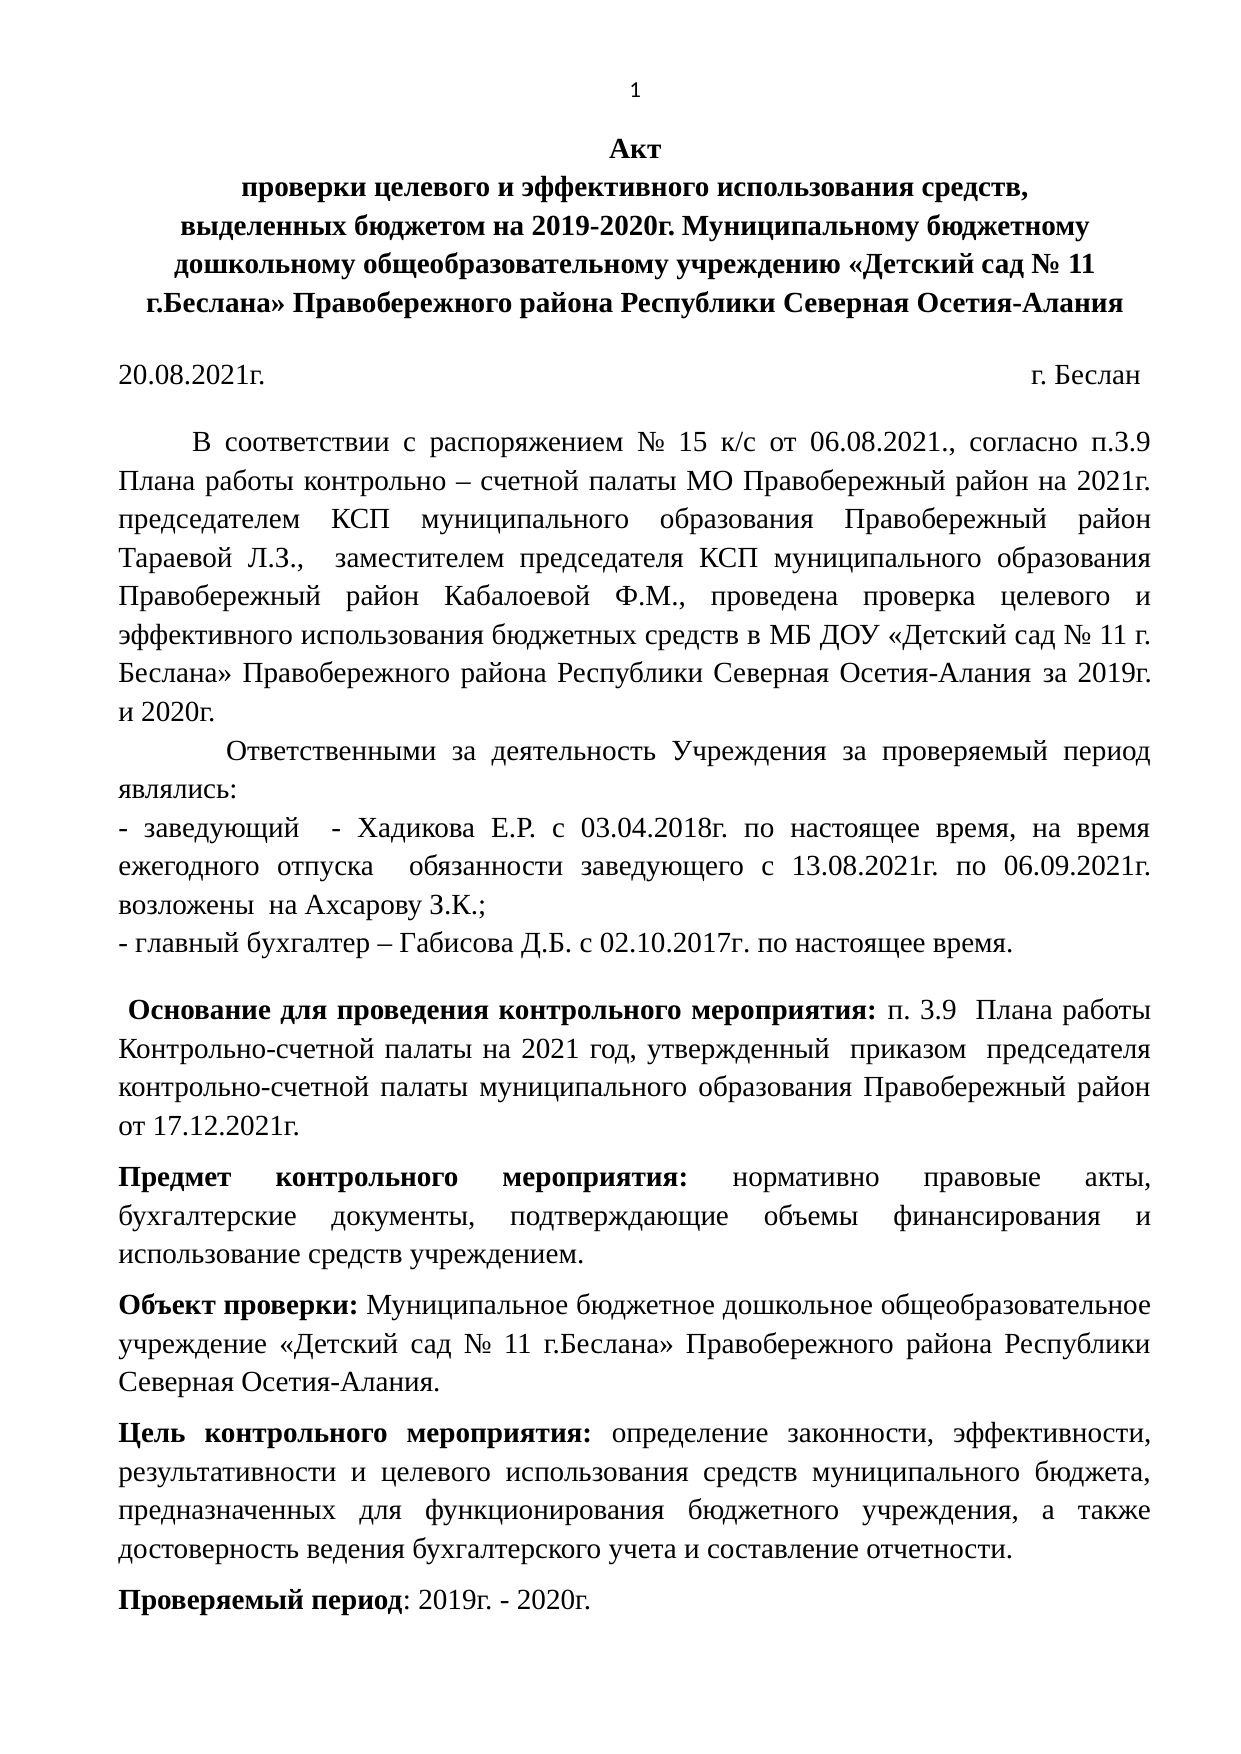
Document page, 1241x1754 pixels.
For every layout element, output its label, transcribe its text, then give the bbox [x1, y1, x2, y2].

text Проверяемый период: 2019г. - 2020г. [118, 1582, 1152, 1616]
title - главный бухгалтер – Габисова Д.Б. с 02.10.2017г. по настоящее время. [118, 925, 1152, 959]
text 20.08.2021г. г. Беслан [118, 357, 1152, 391]
text выделенных бюджетом на 2019-2020г. Муниципальному бюджетному дошкольному общеобразовательному учреждению «Детский сад № 11 г.Беслана» Правобережного района Республики Северная Осетия-Алания [118, 208, 1152, 319]
text Акт [118, 131, 1152, 164]
text Ответственными за деятельность Учреждения за проверяемый период являлись: [118, 733, 1152, 805]
text Цель контрольного мероприятия: определение законности, эффективности, результативности и целевого использования средств муниципального бюджета, предназначенных для функционирования бюджетного учреждения, а также достоверность ведения бухгалтерского учета и составление отчетности. [118, 1415, 1152, 1564]
text - заведующий - Хадикова Е.Р. с 03.04.2018г. по настоящее время, на время ежегодного отпуска обязанности заведующего с 13.08.2021г. по 06.09.2021г. возложены на Ахсарову З.К.; [118, 810, 1152, 920]
text Предмет контрольного мероприятия: нормативно правовые акты, бухгалтерские документы, подтверждающие объемы финансирования и использование средств учреждением. [118, 1159, 1152, 1270]
text проверки целевого и эффективного использования средств, [118, 169, 1152, 203]
text В соответствии с распоряжением № 15 к/с от 06.08.2021., согласно п.3.9 Плана работы контрольно – счетной палаты МО Правобережный район на 2021г. председателем КСП муниципального образования Правобережный район Тараевой Л.З., заместителем председателя КСП муниципального образования Правобережный район Кабалоевой Ф.М., проведена проверка целевого и эффективного использования бюджетных средств в МБ ДОУ «Детский сад № 11 г. Беслана» Правобережного района Республики Северная Осетия-Алания за 2019г. и 2020г. [118, 424, 1152, 728]
text Объект проверки: Муниципальное бюджетное дошкольное общеобразовательное учреждение «Детский сад № 11 г.Беслана» Правобережного района Республики Северная Осетия-Алания. [118, 1287, 1152, 1398]
text Основание для проведения контрольного мероприятия: п. 3.9 Плана работы Контрольно-счетной палаты на 2021 год, утвержденный приказом председателя контрольно-счетной палаты муниципального образования Правобережный район от 17.12.2021г. [118, 992, 1152, 1142]
